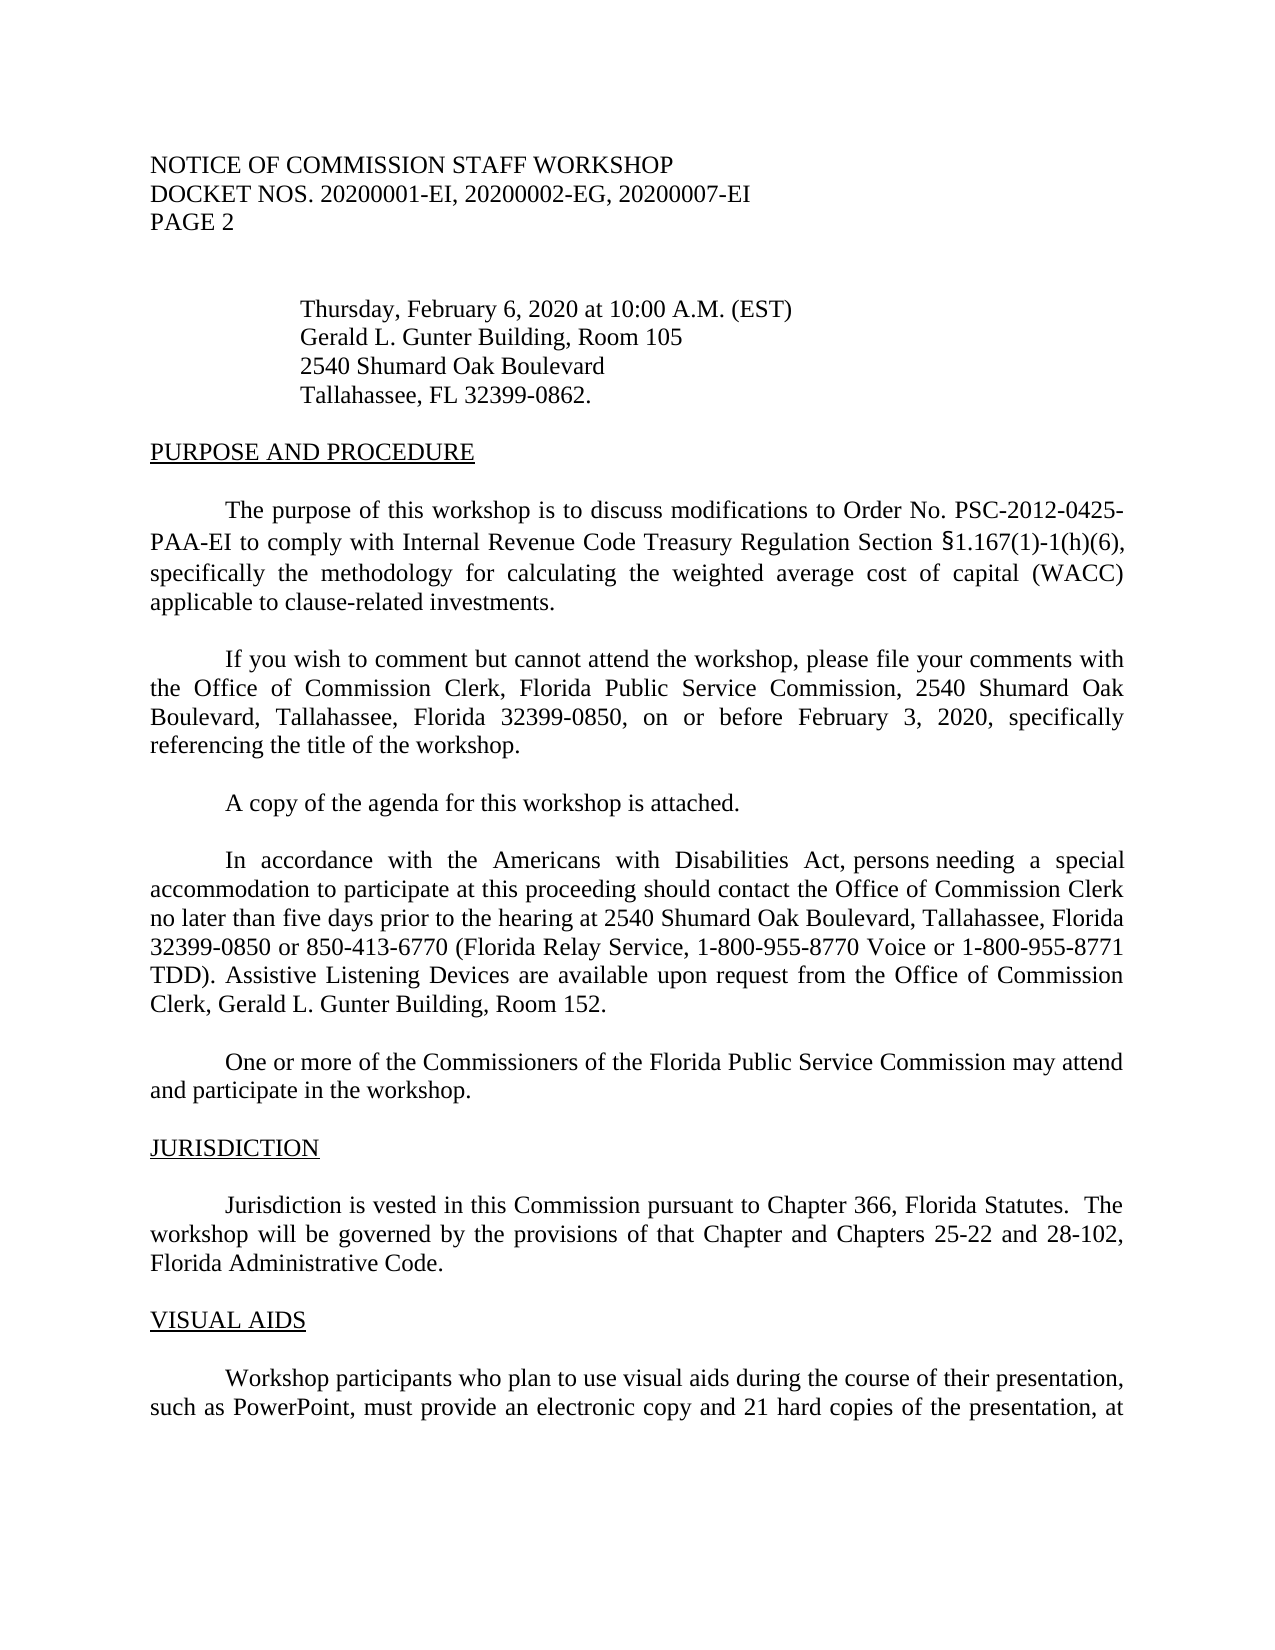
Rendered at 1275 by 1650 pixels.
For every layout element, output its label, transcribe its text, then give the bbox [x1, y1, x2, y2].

text The purpose of this workshop is to discuss modifications to Order No. PSC-2012-0425-PAA-EI to comply with Internal Revenue Code Treasury Regulation Section §1.167(1)-1(h)(6), specifically the methodology for calculating the weighted average cost of capital (WACC) applicable to clause-related investments. [150, 495, 1125, 615]
text Thursday, February 6, 2020 at 10:00 A.M. (EST) [150, 294, 1125, 322]
text A copy of the agenda for this workshop is attached. [150, 788, 1125, 817]
text JURISDICTION [150, 1133, 1125, 1162]
text . [225, 380, 1125, 409]
text PURPOSE AND PROCEDURE [150, 437, 1125, 466]
text 2540 Shumard Oak Boulevard [150, 351, 1125, 380]
text In accordance with the Americans with Disabilities Act, persons needing a special accommodation to participate at this proceeding should contact the Office of Commission Clerk no later than five days prior to the hearing at 2540 Shumard Oak Boulevard, Tallahassee, Florida 32399-0850 or 850-413-6770 (Florida Relay Service, 1-800-955-8770 Voice or 1-800-955-8771 TDD). Assistive Listening Devices are available upon request from the Office of Commission Clerk, Gerald L. Gunter Building, Room 152. [150, 845, 1125, 1018]
text One or more of the Commissioners of the Florida Public Service Commission may attend and participate in the workshop. [150, 1047, 1125, 1104]
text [150, 1363, 1125, 1420]
text Gerald L. Gunter Building, Room 105 [150, 322, 1125, 351]
text VISUAL AIDS [150, 1305, 1125, 1334]
text If you wish to comment but cannot attend the workshop, please file your comments with the Office of Commission Clerk, Florida Public Service Commission, 2540 Shumard Oak Boulevard, Tallahassee, Florida 32399-0850, on or before February 3, 2020, specifically referencing the title of the workshop. [150, 644, 1125, 759]
text Jurisdiction is vested in this Commission pursuant to Chapter 366, Florida Statutes. The workshop will be governed by the provisions of that Chapter and Chapters 25-22 and 28-102, Florida Administrative Code. [150, 1190, 1125, 1277]
